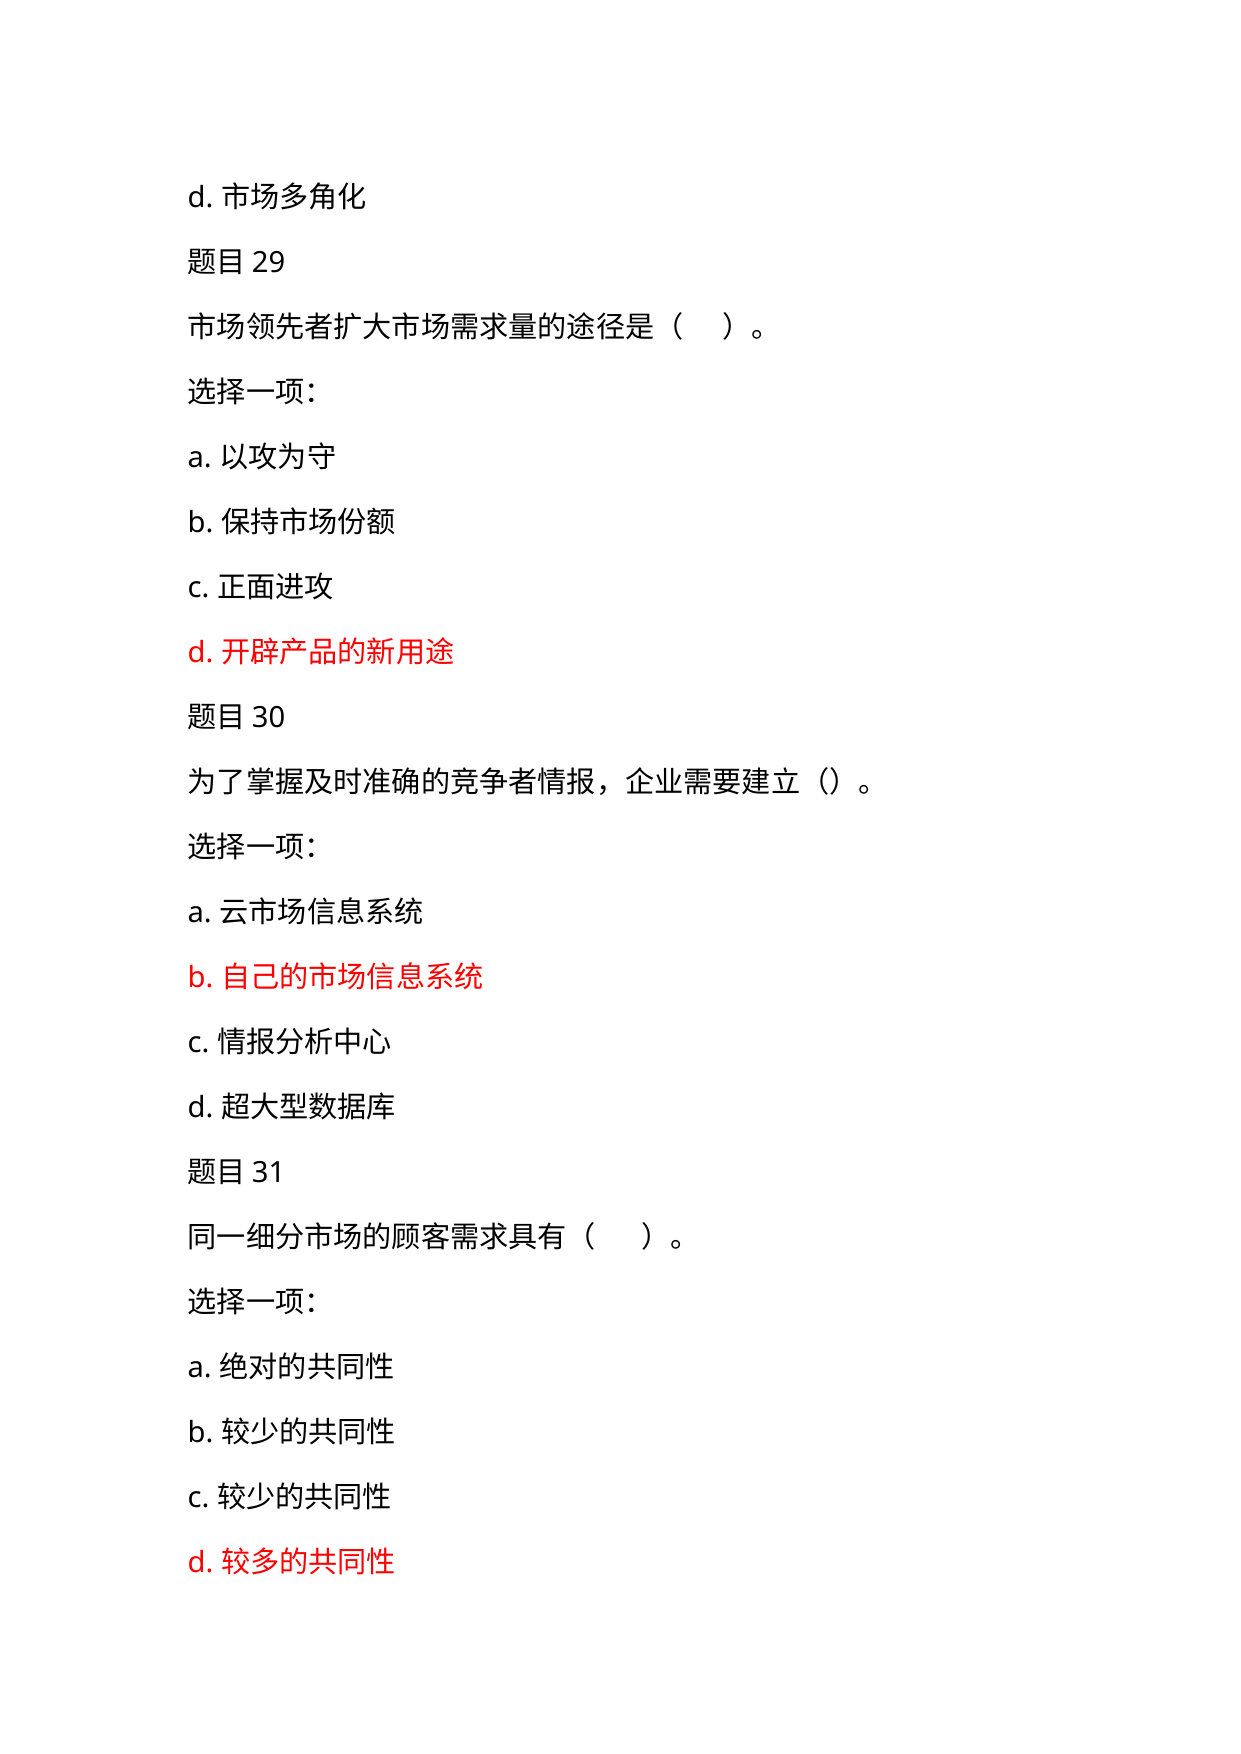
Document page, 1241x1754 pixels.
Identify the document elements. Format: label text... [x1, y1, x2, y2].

text 题目31 [187, 1137, 1053, 1202]
text c. 较少的共同性 [187, 1462, 1053, 1527]
text c. 情报分析中心 [187, 1007, 1053, 1072]
text 同一细分市场的顾客需求具有（ ）。 [187, 1202, 1053, 1267]
text 选择一项： [187, 357, 1053, 422]
text a. 以攻为守 [187, 422, 1053, 487]
text b. 保持市场份额 [187, 487, 1053, 552]
text 市场领先者扩大市场需求量的途径是（ ）。 [187, 292, 1053, 357]
text d. 较多的共同性 [187, 1527, 1053, 1592]
text 为了掌握及时准确的竞争者情报，企业需要建立（）。 [187, 747, 1053, 812]
text b. 较少的共同性 [187, 1397, 1053, 1462]
text 题目29 [187, 227, 1053, 292]
text 题目30 [187, 682, 1053, 747]
text d. 超大型数据库 [187, 1072, 1053, 1137]
text 选择一项： [187, 812, 1053, 877]
text d. 开辟产品的新用途 [187, 617, 1053, 682]
text a. 云市场信息系统 [187, 877, 1053, 942]
text 选择一项： [187, 1267, 1053, 1332]
text b. 自己的市场信息系统 [187, 942, 1053, 1007]
text c. 正面进攻 [187, 552, 1053, 617]
text a. 绝对的共同性 [187, 1332, 1053, 1397]
text d. 市场多角化 [187, 162, 1053, 227]
